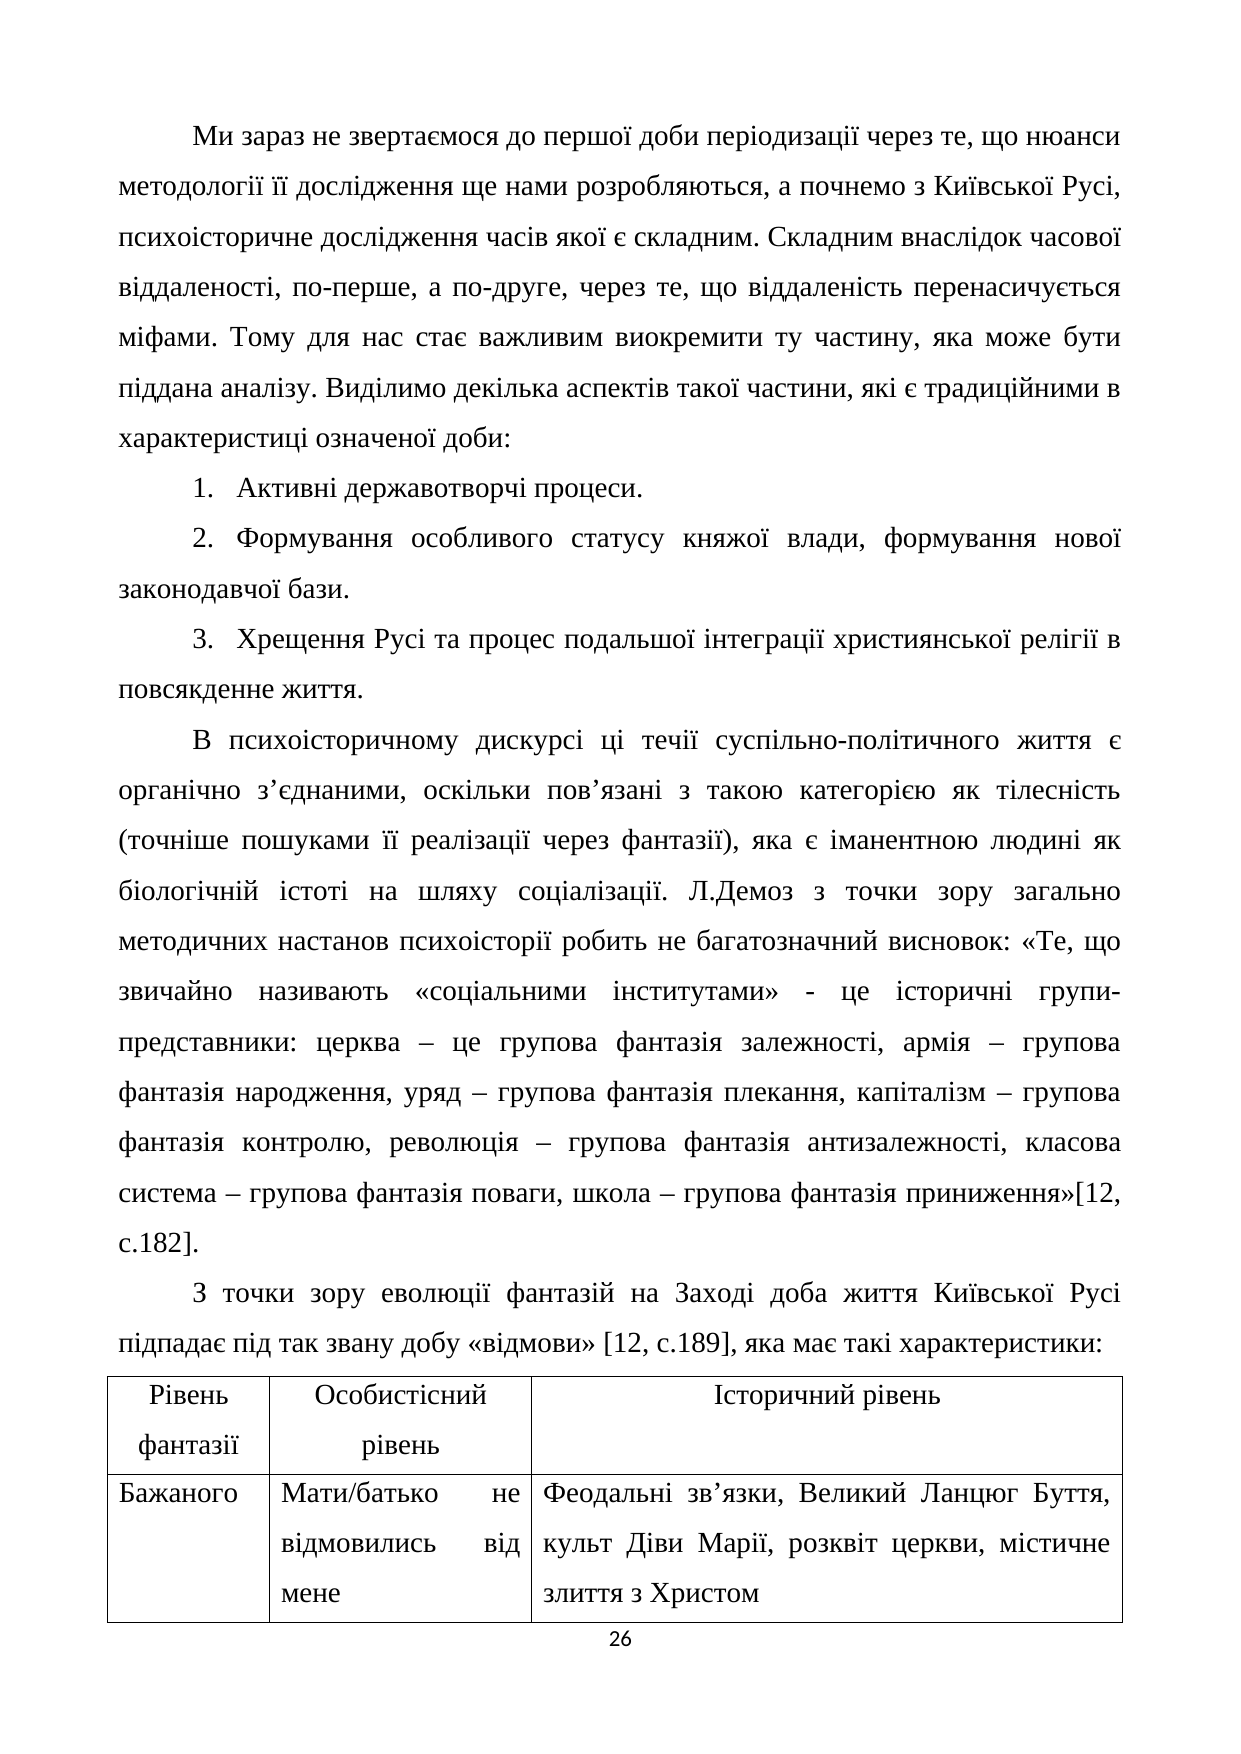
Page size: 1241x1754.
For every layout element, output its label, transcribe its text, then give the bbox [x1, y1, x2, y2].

text Ми зараз не звертаємося до першої доби періодизації через те, що нюанси методології її дослідження ще нами розробляються, а почнемо з Київської Русі, психоісторичне дослідження часів якої є складним. Складним внаслідок часової віддаленості, по-перше, а по-друге, через те, що віддаленість перенасичується міфами. Тому для нас стає важливим виокремити ту частину, яка може бути піддана аналізу. Виділимо декілька аспектів такої частини, які є традиційними в характеристиці означеної доби: [118, 118, 1122, 453]
table_header Історичний рівень [532, 1377, 1122, 1474]
list Формування особливого статусу княжої влади, формування нової законодавчої бази. [118, 521, 1122, 604]
table_cell Феодальні зв’язки, Великий Ланцюг Буття, культ Діви Марії, розквіт церкви, містичне злиття з Христом [532, 1475, 1122, 1622]
text З точки зору еволюції фантазій на Заході доба життя Київської Русі підпадає під так звану добу «відмови» [12, с.189], яка має такі характеристики: [118, 1275, 1122, 1359]
table_header Особистісний рівень [270, 1377, 531, 1474]
text В психоісторичному дискурсі ці течії суспільно-політичного життя є органічно з’єднаними, оскільки пов’язані з такою категорією як тілесність (точніше пошуками її реалізації через фантазії), яка є іманентною людині як біологічній істоті на шляху соціалізації. Л.Демоз з точки зору загально методичних настанов психоісторії робить не багатозначний висновок: «Те, що звичайно називають «соціальними інститутами» - це історичні групи-представники: церква – це групова фантазія залежності, армія – групова фантазія народження, уряд – групова фантазія плекання, капіталізм – групова фантазія контролю, революція – групова фантазія антизалежності, класова система – групова фантазія поваги, школа – групова фантазія приниження»[12, с.182]. [118, 722, 1122, 1258]
table_cell Бажаного [108, 1475, 269, 1622]
table_header Рівень фантазії [108, 1377, 269, 1474]
list Активні державотворчі процеси. [118, 470, 1122, 504]
list Хрещення Русі та процес подальшої інтеграції християнської релігії в повсякденне життя. [118, 621, 1122, 705]
table_cell Мати/батько не відмовились від мене [270, 1475, 531, 1622]
